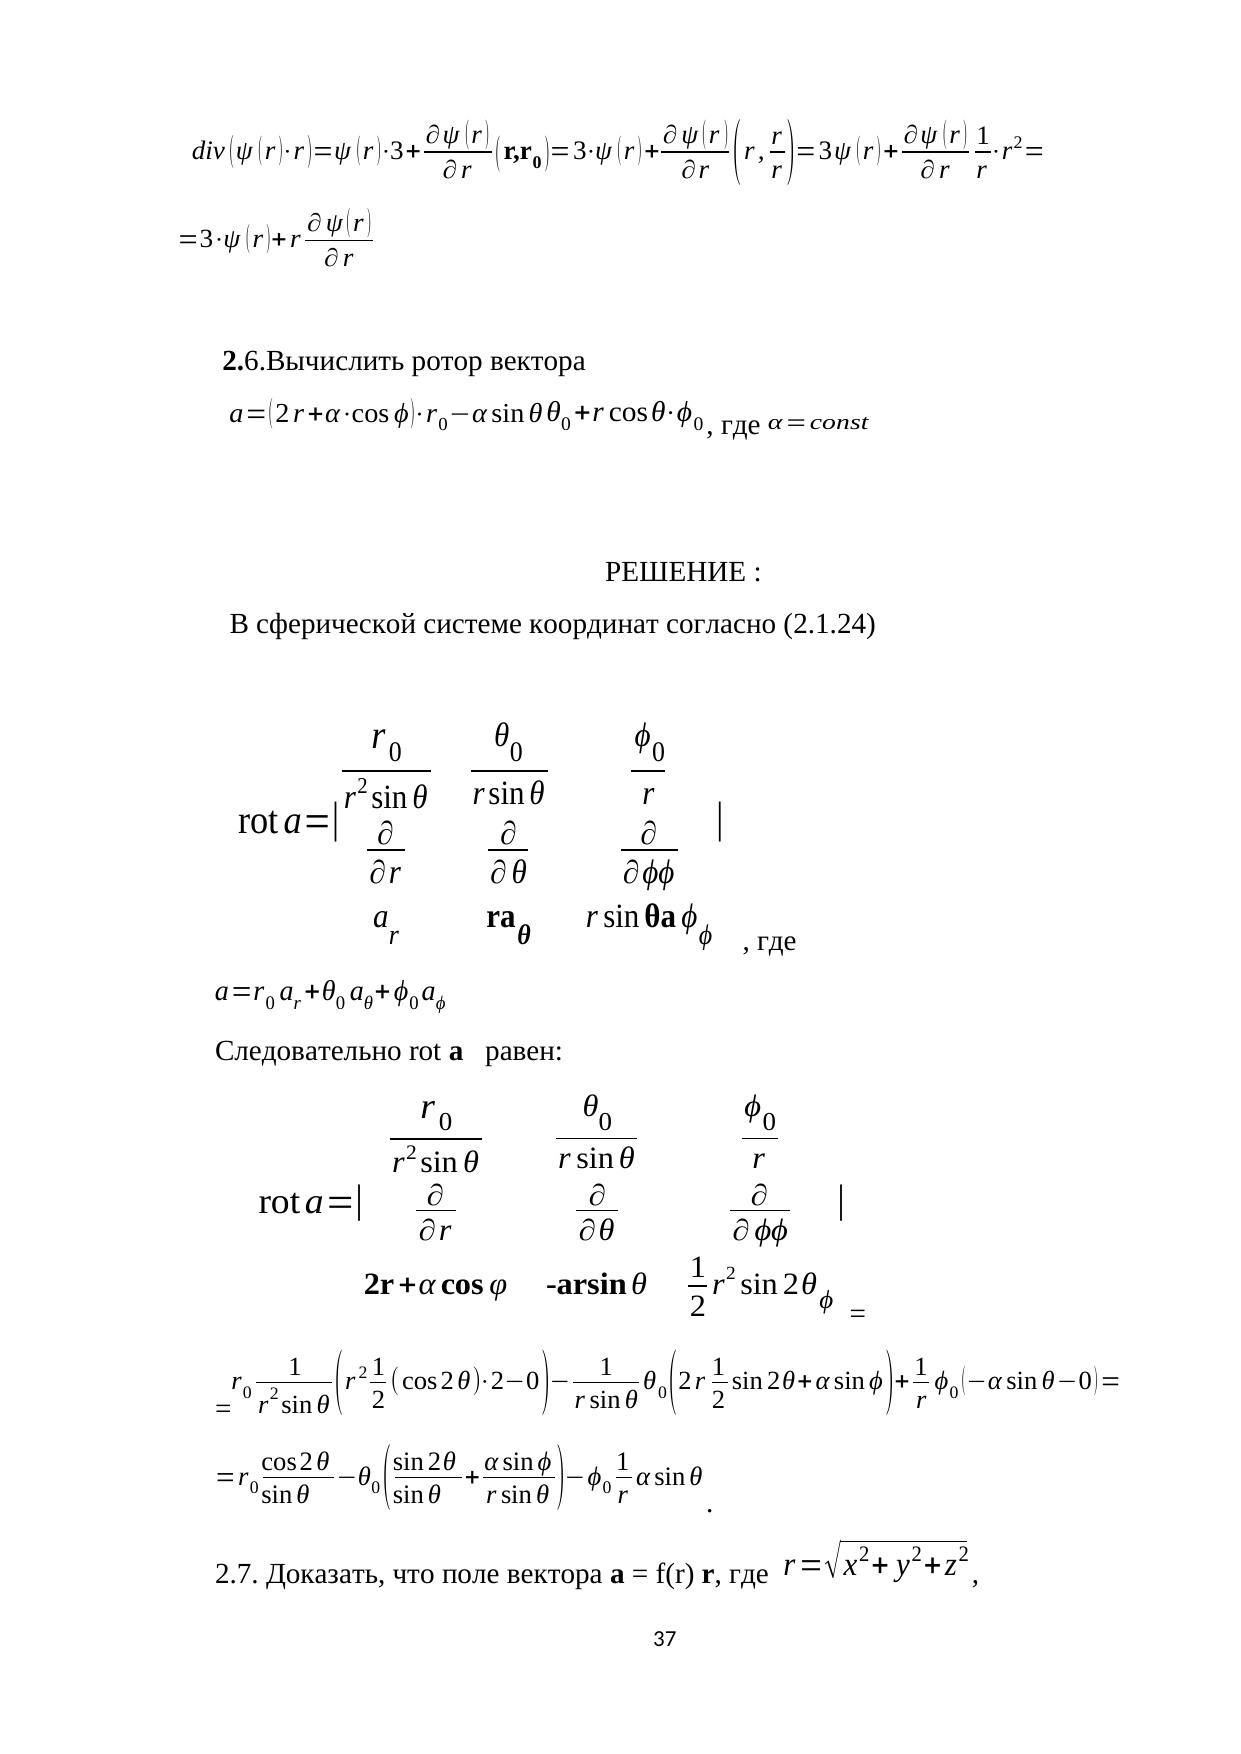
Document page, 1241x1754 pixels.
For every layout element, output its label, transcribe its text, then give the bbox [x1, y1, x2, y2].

text . [215, 1443, 1152, 1519]
text , где [215, 712, 1152, 956]
text 2.7. Доказать, что поле вектора a = f(r) r, где , [215, 1538, 1171, 1590]
text РЕШЕНИЕ : [215, 554, 1152, 587]
text 2.6.Вычислить ротор вектора [215, 343, 1152, 377]
text Следовательно rot a равен: [215, 1033, 1152, 1066]
text = [215, 1349, 1152, 1424]
text В сферической системе координат согласно (2.1.24) [215, 607, 1152, 640]
text , где [215, 396, 1152, 441]
text = [215, 1085, 1152, 1329]
